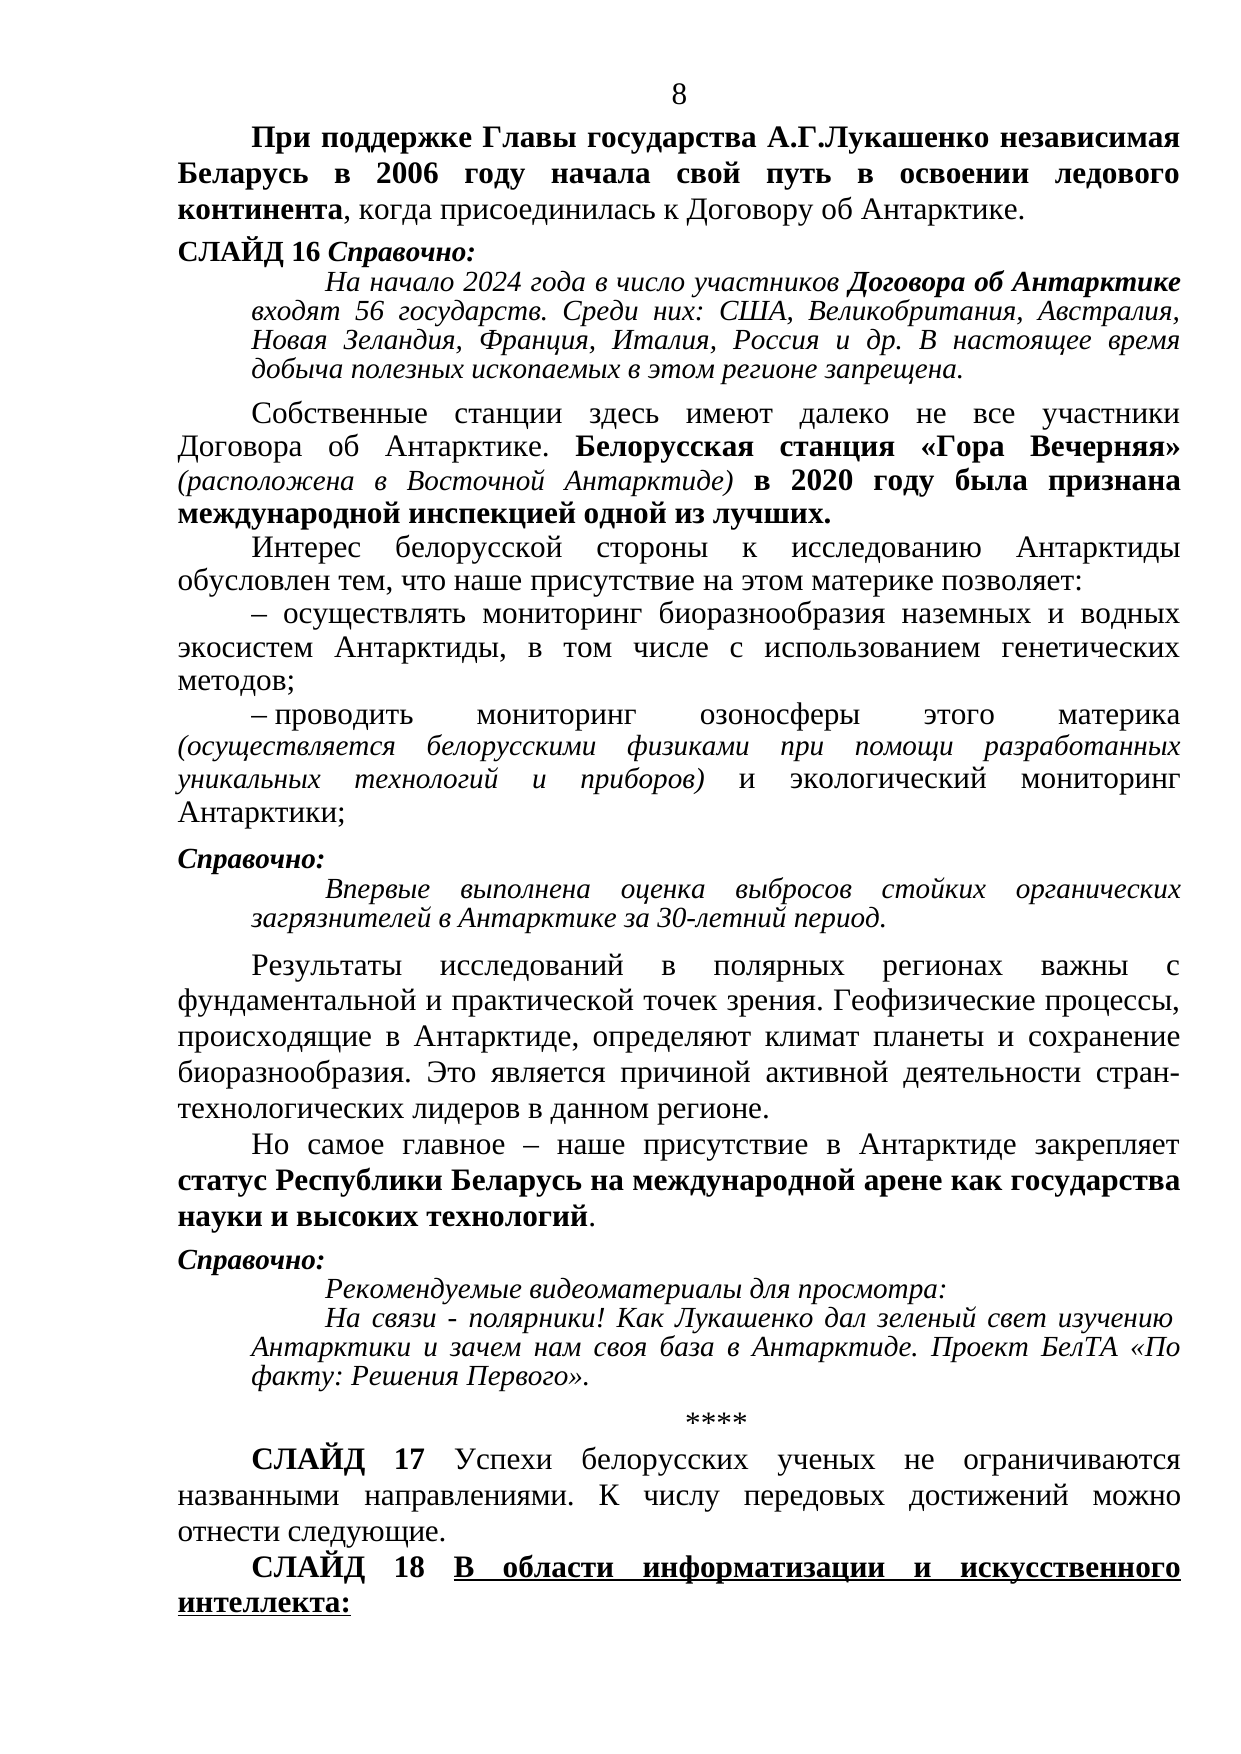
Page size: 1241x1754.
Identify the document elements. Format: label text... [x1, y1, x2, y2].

text Но самое главное – наше присутствие в Антарктиде закрепляет статус Республики Беларусь на международной арене как государства науки и высоких технологий. [177, 1125, 1181, 1233]
text СЛАЙД 17 Успехи белорусских ученых не ограничиваются названными направлениями. К числу передовых достижений можно отнести следующие. [177, 1440, 1181, 1548]
text Результаты исследований в полярных регионах важны с фундаментальной и практической точек зрения. Геофизические процессы, происходящие в Антарктиде, определяют климат планеты и сохранение биоразнообразия. Это является причиной активной деятельности стран-технологических лидеров в данном регионе. [177, 946, 1181, 1125]
text Интерес белорусской стороны к исследованию Антарктиды обусловлен тем, что наше присутствие на этом материке позволяет: [177, 530, 1181, 597]
text СЛАЙД 16 Справочно: [177, 238, 1181, 268]
text Впервые выполнена оценка выбросов стойких органических загрязнителей в Антарктике за 30-летний период. [251, 875, 1181, 933]
text **** [177, 1404, 1181, 1440]
text – осуществлять мониторинг биоразнообразия наземных и водных экосистем Антарктиды, в том числе с использованием генетических методов; [177, 597, 1181, 697]
text На начало 2024 года в число участников Договора об Антарктике входят 56 государств. Среди них: США, Великобритания, Австралия, Новая Зеландия, Франция, Италия, Россия и др. В настоящее время добыча полезных ископаемых в этом регионе запрещена. [251, 268, 1181, 384]
text Справочно: [177, 841, 1181, 875]
text При поддержке Главы государства А.Г.Лукашенко независимая Беларусь в 2006 году начала свой путь в освоении ледового континента, когда присоединилась к Договору об Антарктике. [177, 118, 1181, 226]
text Собственные станции здесь имеют далеко не все участники Договора об Антарктике. Белорусская станция «Гора Вечерняя» (расположена в Восточной Антарктиде) в 2020 году была признана международной инспекцией одной из лучших. [177, 397, 1181, 530]
text Справочно: [177, 1246, 1181, 1275]
text Рекомендуемые видеоматериалы для просмотра: [251, 1275, 1181, 1304]
text – проводить мониторинг озоносферы этого материка (осуществляется белорусскими физиками при помощи разработанных уникальных технологий и приборов) и экологический мониторинг Антарктики; [177, 697, 1181, 829]
text На связи - полярники! Как Лукашенко дал зеленый свет изучению Антарктики и зачем нам своя база в Антарктиде. Проект БелТА «По факту: Решения Первого». [251, 1304, 1181, 1392]
text СЛАЙД 18 В области информатизации и искусственного интеллекта: [177, 1548, 1181, 1620]
